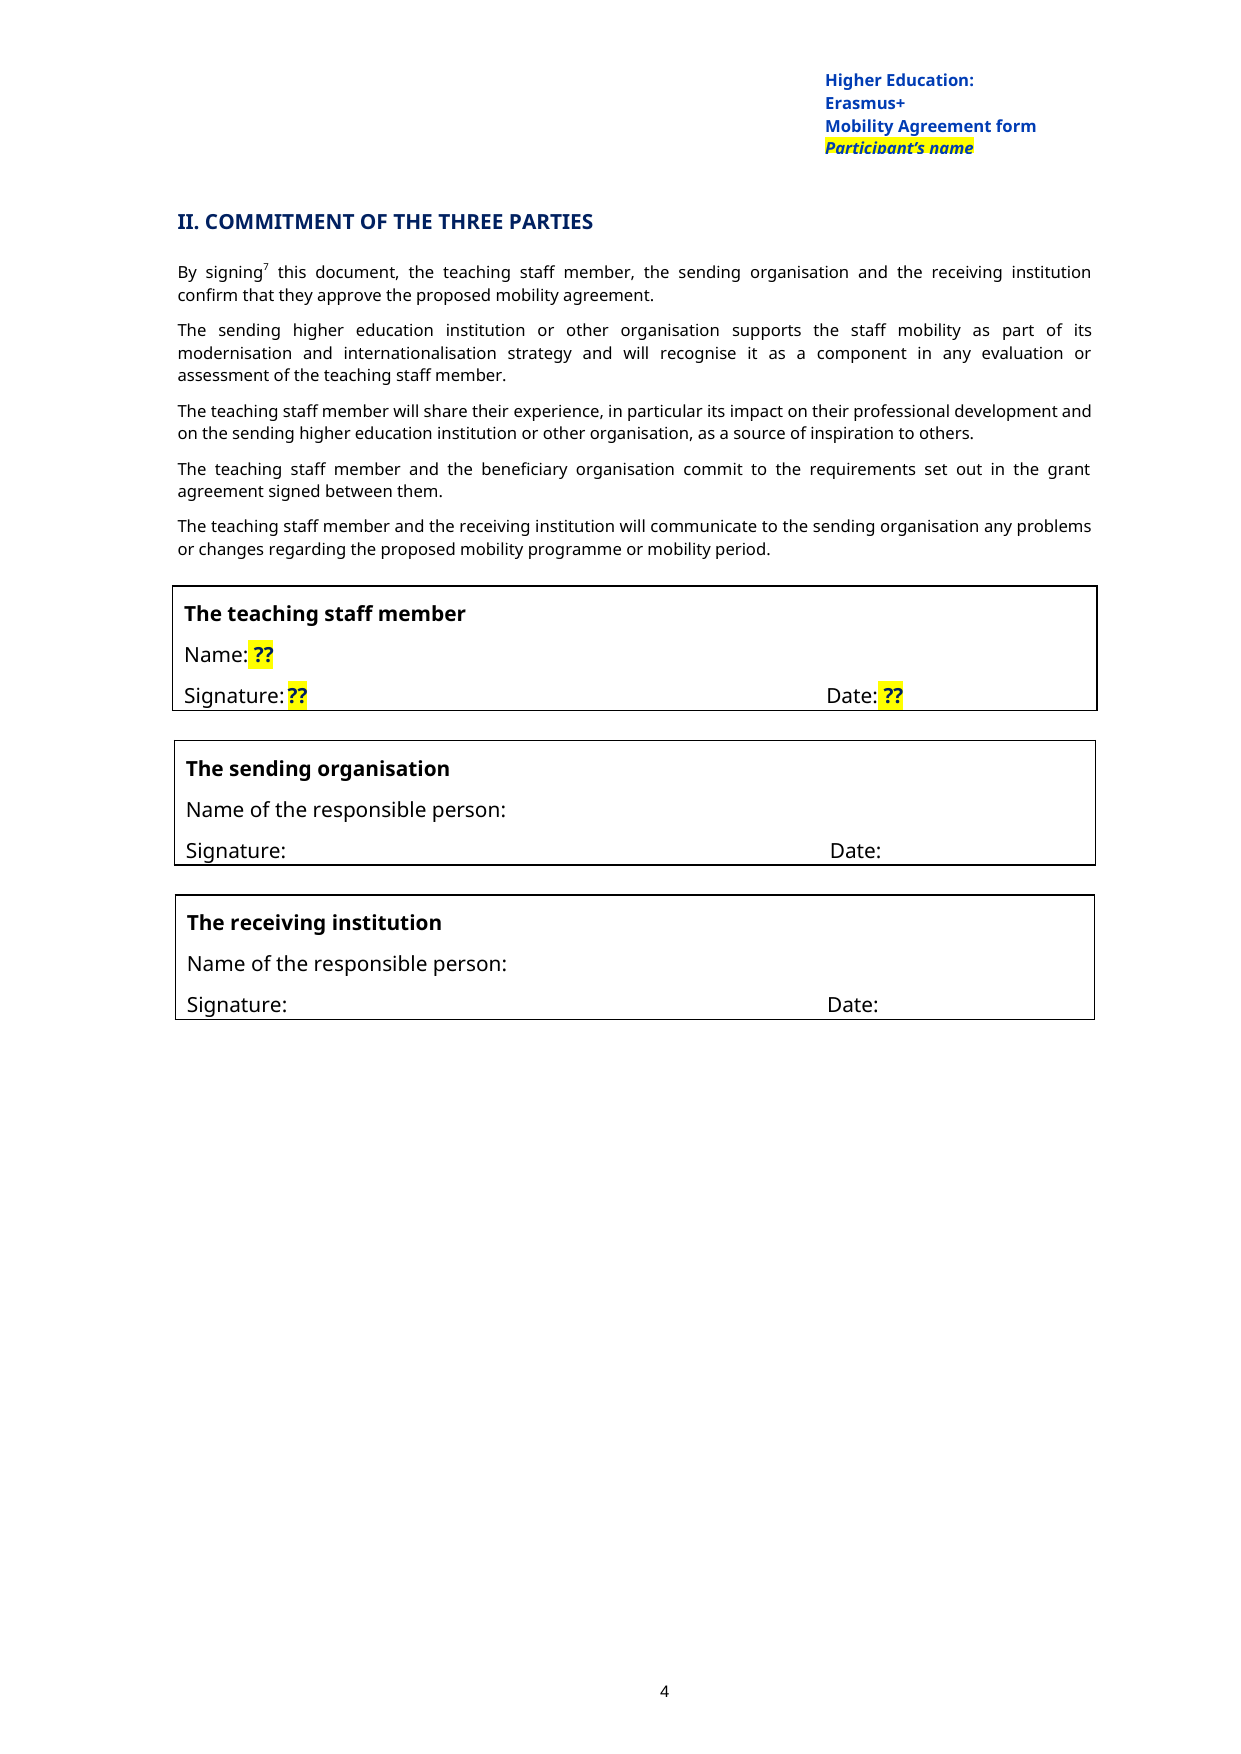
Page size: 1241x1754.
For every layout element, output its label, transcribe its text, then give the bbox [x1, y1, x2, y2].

table_header The teaching staff member Name: ?? Signature: ?? Date: ?? [173, 587, 1096, 710]
text II. COMMITMENT OF THE THREE PARTIES [177, 179, 1092, 236]
text The teaching staff member and the receiving institution will communicate to the sending organisation any problems or changes regarding the proposed mobility programme or mobility period. [177, 515, 1092, 560]
table_header The receiving institution Name of the responsible person: Signature: Date: [176, 896, 1094, 1018]
table_header The sending organisation Name of the responsible person: Signature: Date: [175, 741, 1095, 864]
text The teaching staff member and the beneficiary organisation commit to the requirements set out in the grant agreement signed between them. [177, 457, 1092, 502]
text By signing this document, the teaching staff member, the sending organisation and the receiving institution confirm that they approve the proposed mobility agreement. [177, 261, 1092, 306]
text The sending higher education institution or other organisation supports the staff mobility as part of its modernisation and internationalisation strategy and will recognise it as a component in any evaluation or assessment of the teaching staff member. [177, 318, 1092, 387]
text The teaching staff member will share their experience, in particular its impact on their professional development and on the sending higher education institution or other organisation, as a source of inspiration to others. [177, 399, 1092, 444]
